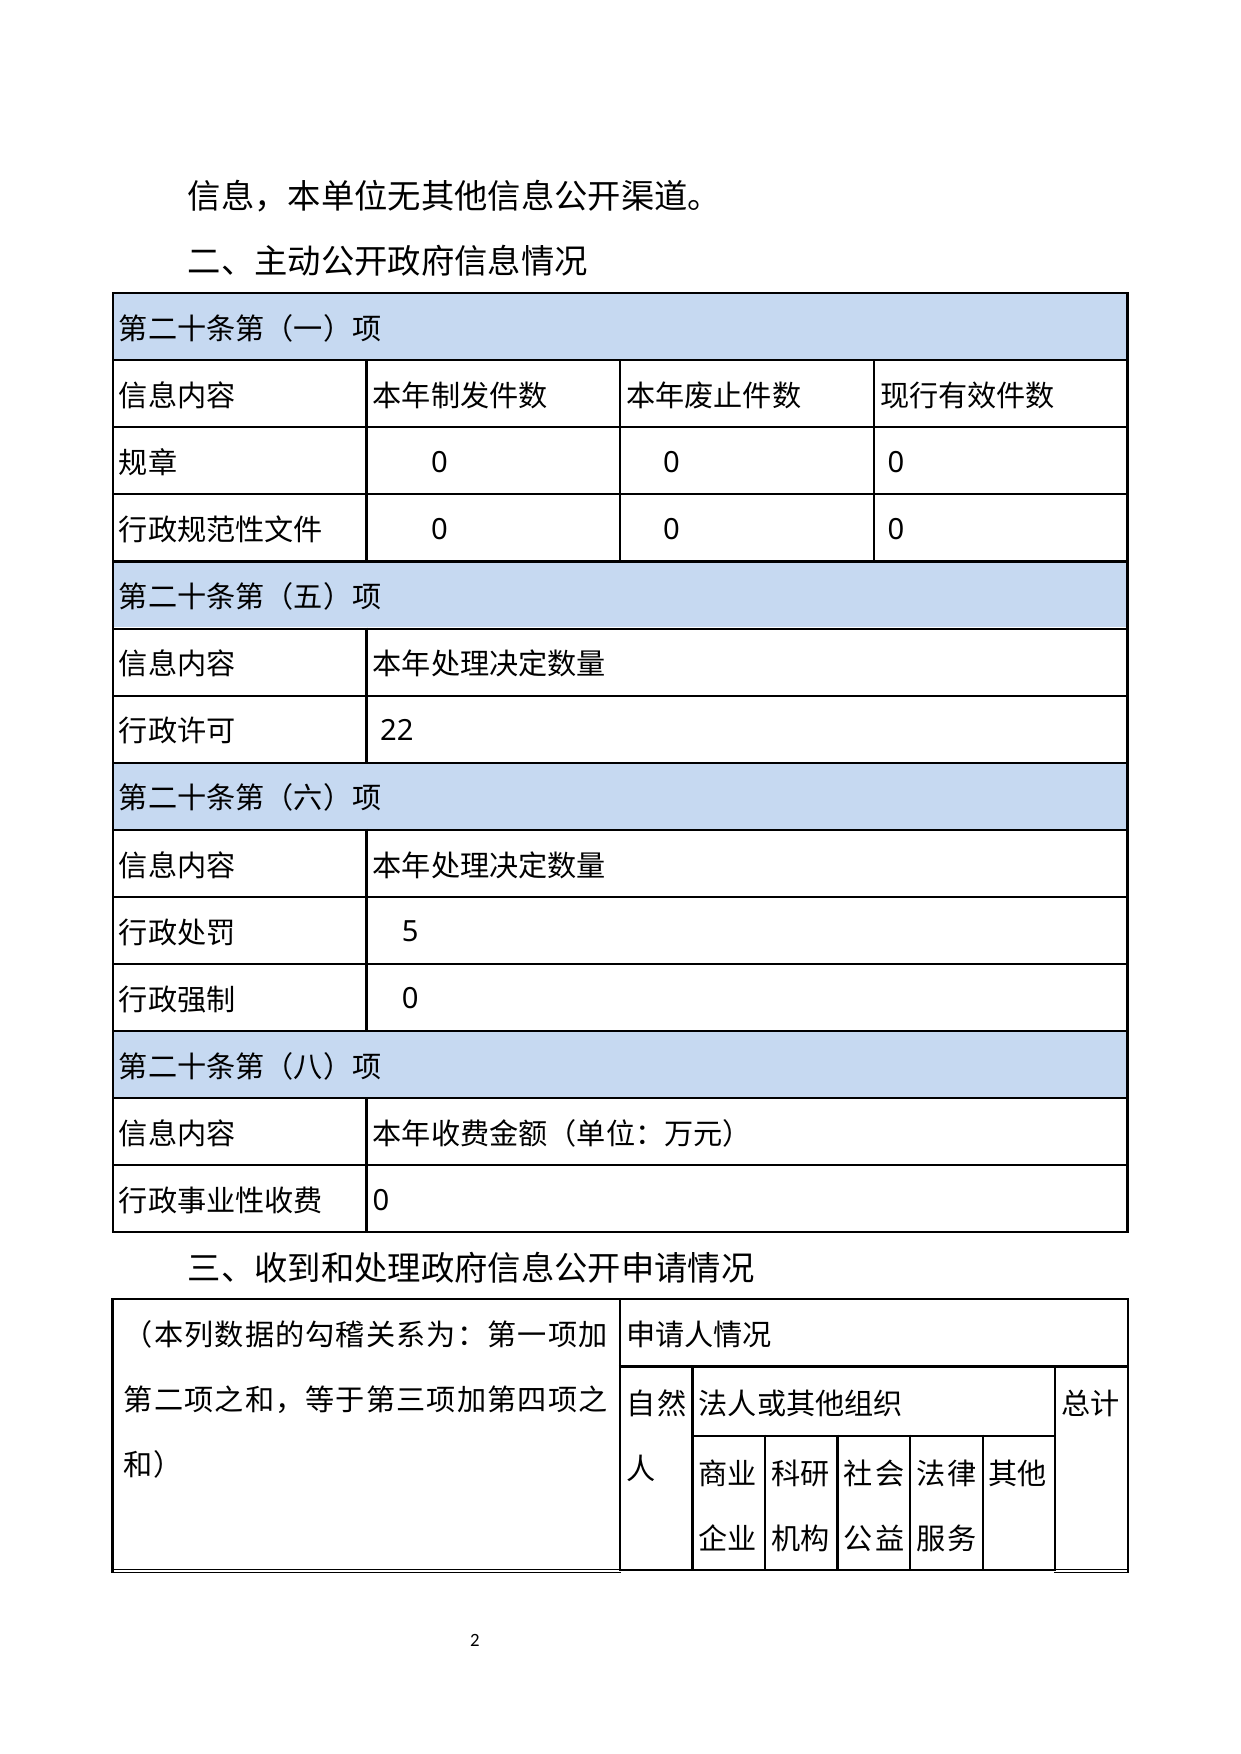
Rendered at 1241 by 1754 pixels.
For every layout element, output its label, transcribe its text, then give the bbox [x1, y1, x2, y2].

table_cell 5 [368, 898, 1126, 963]
table_cell 其他 [984, 1437, 1054, 1569]
table_header 第二十条第（一）项 [114, 294, 1126, 359]
table_cell 0 [368, 428, 619, 493]
table_cell 本年处理决定数量 [368, 831, 1126, 896]
table_cell 0 [368, 965, 1126, 1030]
text 三、收到和处理政府信息公开申请情况 [187, 1233, 1053, 1298]
table_header （本列数据的勾稽关系为：第一项加第二项之和，等于第三项加第四项之和） [114, 1300, 619, 1569]
table_cell 法律服务机构 [911, 1437, 982, 1569]
table_cell 本年收费金额（单位：万元） [368, 1099, 1126, 1164]
table_cell 0 [621, 495, 873, 560]
table_cell 0 [368, 495, 619, 560]
table_cell 行政处罚 [114, 898, 365, 963]
table_cell 科研 机构 [766, 1437, 836, 1569]
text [187, 162, 1053, 227]
table_cell 总计 [1056, 1368, 1127, 1569]
table_cell 本年制发件数 [368, 361, 619, 426]
table_cell 行政规范性文件 [114, 495, 365, 560]
table_cell 第二十条第（八）项 [114, 1032, 1126, 1097]
table_cell 0 [875, 428, 1126, 493]
table_cell 0 [368, 1166, 1126, 1231]
table_cell 信息内容 [114, 1099, 365, 1164]
table_cell 行政事业性收费 [114, 1166, 365, 1231]
table_cell 自然人 [621, 1368, 691, 1569]
table_cell 第二十条第（五）项 [114, 563, 1126, 627]
table_cell 0 [875, 495, 1126, 560]
table_cell 本年废止件数 [621, 361, 873, 426]
table_cell 信息内容 [114, 630, 365, 694]
table_cell 法人或其他组织 [694, 1368, 1054, 1434]
table_cell 行政许可 [114, 697, 365, 762]
table_cell 规章 [114, 428, 365, 493]
table_cell 现行有效件数 [875, 361, 1126, 426]
table_cell 22 [368, 697, 1126, 762]
table_cell 第二十条第（六）项 [114, 764, 1126, 829]
table_cell 社会公益组织 [839, 1437, 909, 1569]
table_cell 信息内容 [114, 831, 365, 896]
table_cell 商业 企业 [694, 1437, 764, 1569]
table_header 申请人情况 [621, 1300, 1127, 1365]
text 二、主动公开政府信息情况 [187, 227, 1053, 292]
table_cell 本年处理决定数量 [368, 630, 1126, 694]
table_cell 信息内容 [114, 361, 365, 426]
table_cell 0 [621, 428, 873, 493]
table_cell 行政强制 [114, 965, 365, 1030]
